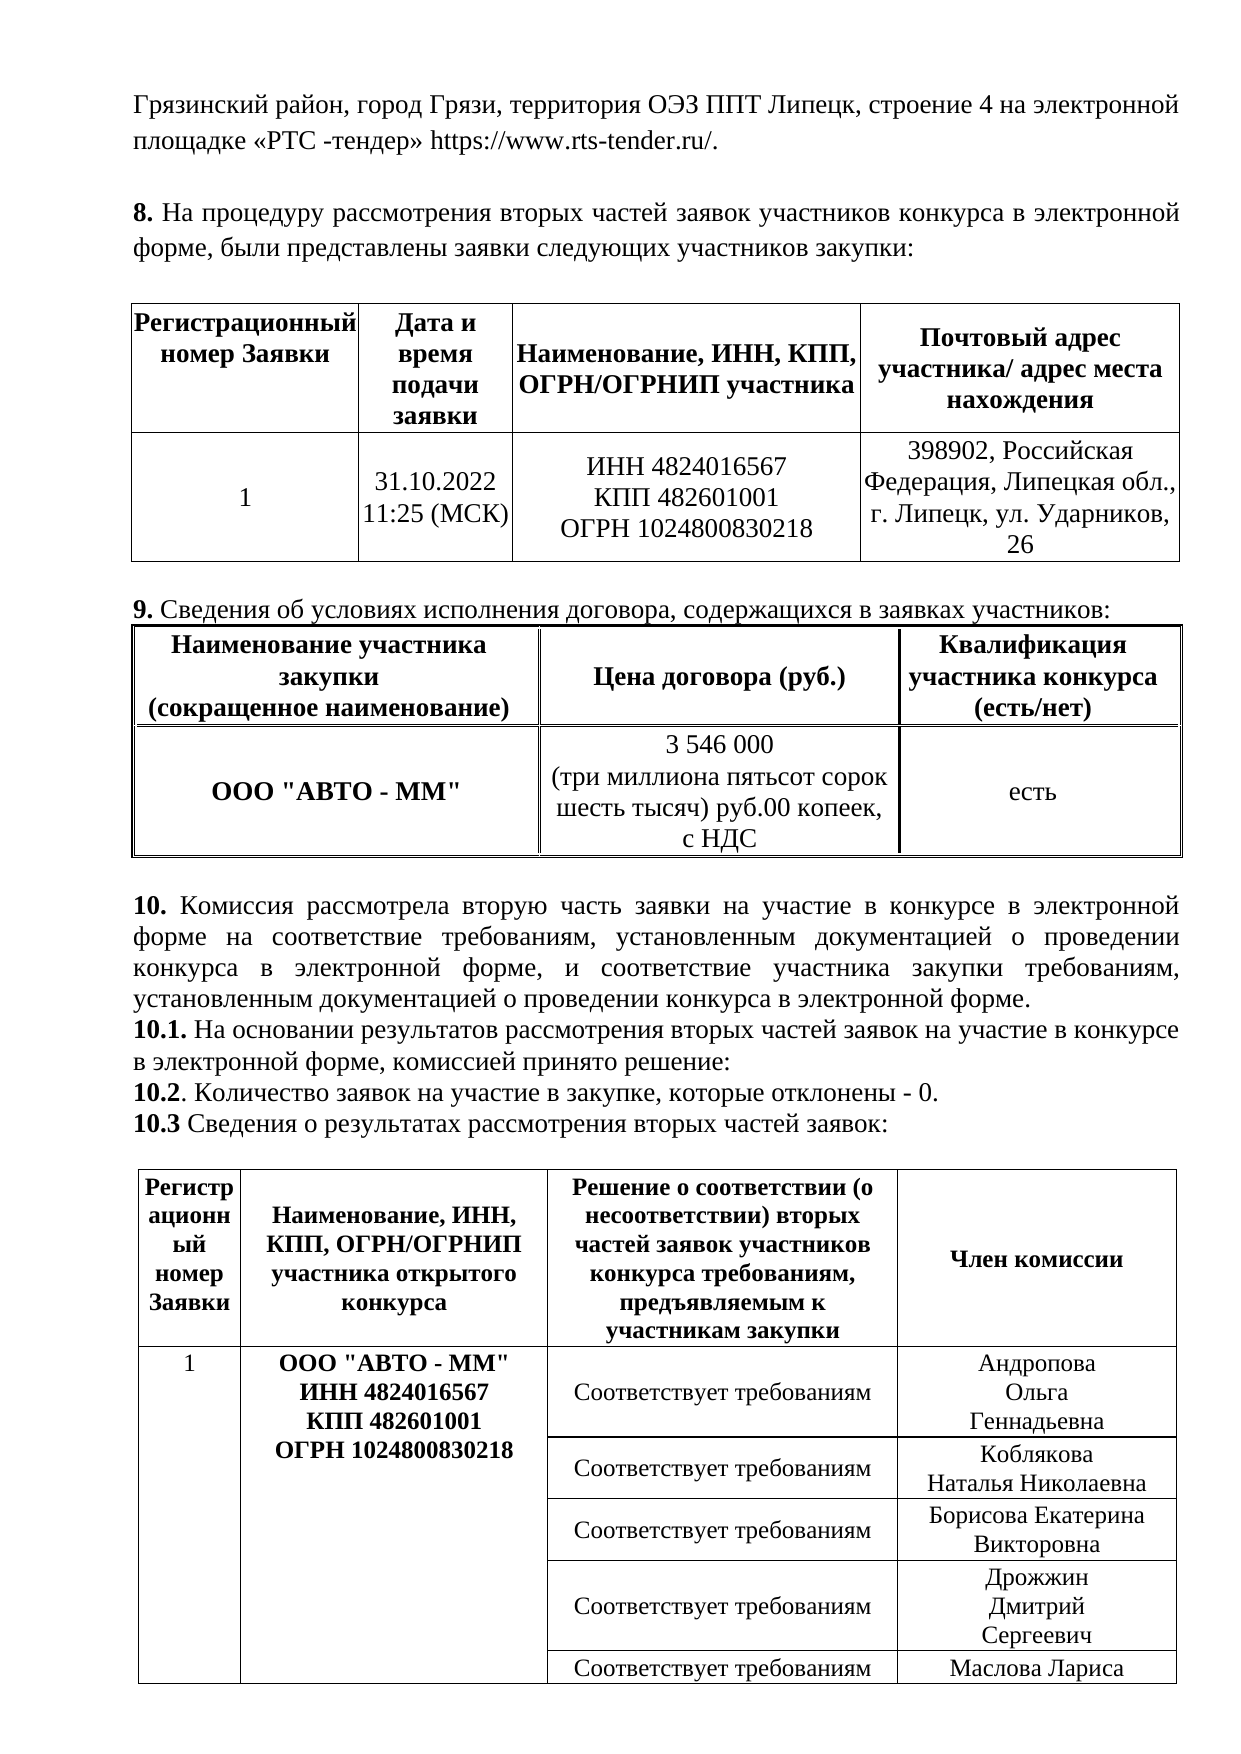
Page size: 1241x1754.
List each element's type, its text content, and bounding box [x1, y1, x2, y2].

table_cell Соответствует требованиям [548, 1499, 897, 1560]
table_cell Соответствует требованиям [548, 1438, 897, 1498]
table_cell Соответствует требованиям [548, 1347, 897, 1436]
table_cell ООО "АВТО - ММ" ИНН 4824016567 КПП 482601001 ОГРН 1024800830218 [241, 1347, 547, 1683]
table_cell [898, 1651, 1176, 1683]
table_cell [548, 1651, 897, 1683]
table_cell 1 [139, 1347, 240, 1683]
text 10. Комиссия рассмотрела вторую часть заявки на участие в конкурсе в электронной форме на соответствие требованиям, установленным документацией о проведении конкурса в электронной форме, и соответствие участника закупки требованиям, установленным документацией о проведении конкурса в электронной форме. [133, 889, 1181, 1013]
table_cell есть [899, 724, 1181, 854]
text 10.3 Сведения о результатах рассмотрения вторых частей заявок: [133, 1107, 1181, 1138]
text 9. Сведения об условиях исполнения договора, содержащихся в заявках участников: [133, 593, 1181, 624]
table_cell Коблякова Наталья Николаевна [898, 1438, 1176, 1498]
table_cell ИНН 4824016567 КПП 482601001 ОГРН 1024800830218 [513, 433, 860, 561]
table_header Регистрационный номер Заявки [139, 1170, 240, 1346]
table_cell ООО "АВТО - ММ" [133, 724, 539, 854]
table_cell Борисова Екатерина Викторовна [898, 1499, 1176, 1560]
table_header Дата и время подачи заявки [359, 304, 512, 432]
table_header Член комиссии [898, 1170, 1176, 1346]
text 10.1. На основании результатов рассмотрения вторых частей заявок на участие в конкурсе в электронной форме, комиссией принято решение: [133, 1013, 1181, 1076]
table_header Квалификация участника конкурса (есть/нет) [899, 627, 1180, 724]
table_header Наименование, ИНН, КПП, ОГРН/ОГРНИП участника открытого конкурса [241, 1170, 547, 1346]
table_cell Андропова Ольга Геннадьевна [898, 1347, 1176, 1436]
table_header Почтовый адрес участника/ адрес места нахождения [861, 304, 1179, 432]
table_header Наименование, ИНН, КПП, ОГРН/ОГРНИП участника [513, 304, 860, 432]
text 8. На процедуру рассмотрения вторых частей заявок участников конкурса в электронной форме, были представлены заявки следующих участников закупки: [133, 196, 1181, 263]
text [133, 89, 1181, 156]
table_cell 3 546 000 (три миллиона пятьсот сорок шесть тысяч) руб.00 копеек, с НДС [540, 727, 899, 854]
table_header Цена договора (руб.) [540, 627, 899, 724]
text 10.2. Количество заявок на участие в закупке, которые отклонены - 0. [133, 1076, 1181, 1107]
table_cell 1 [132, 433, 358, 561]
table_cell Дрожжин Дмитрий Сергеевич [898, 1561, 1176, 1650]
table_cell 31.10.2022 11:25 (МСК) [359, 433, 512, 561]
table_header Решение о соответствии (о несоответствии) вторых частей заявок участников конкурса требованиям, предъявляемым к участникам закупки [548, 1170, 897, 1346]
table_header Регистрационный номер Заявки [132, 304, 358, 432]
table_header Наименование участника закупки (сокращенное наименование) [135, 627, 539, 724]
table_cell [548, 1561, 897, 1650]
table_cell 398902, Российская Федерация, Липецкая обл., г. Липецк, ул. Ударников, 26 [861, 433, 1179, 561]
